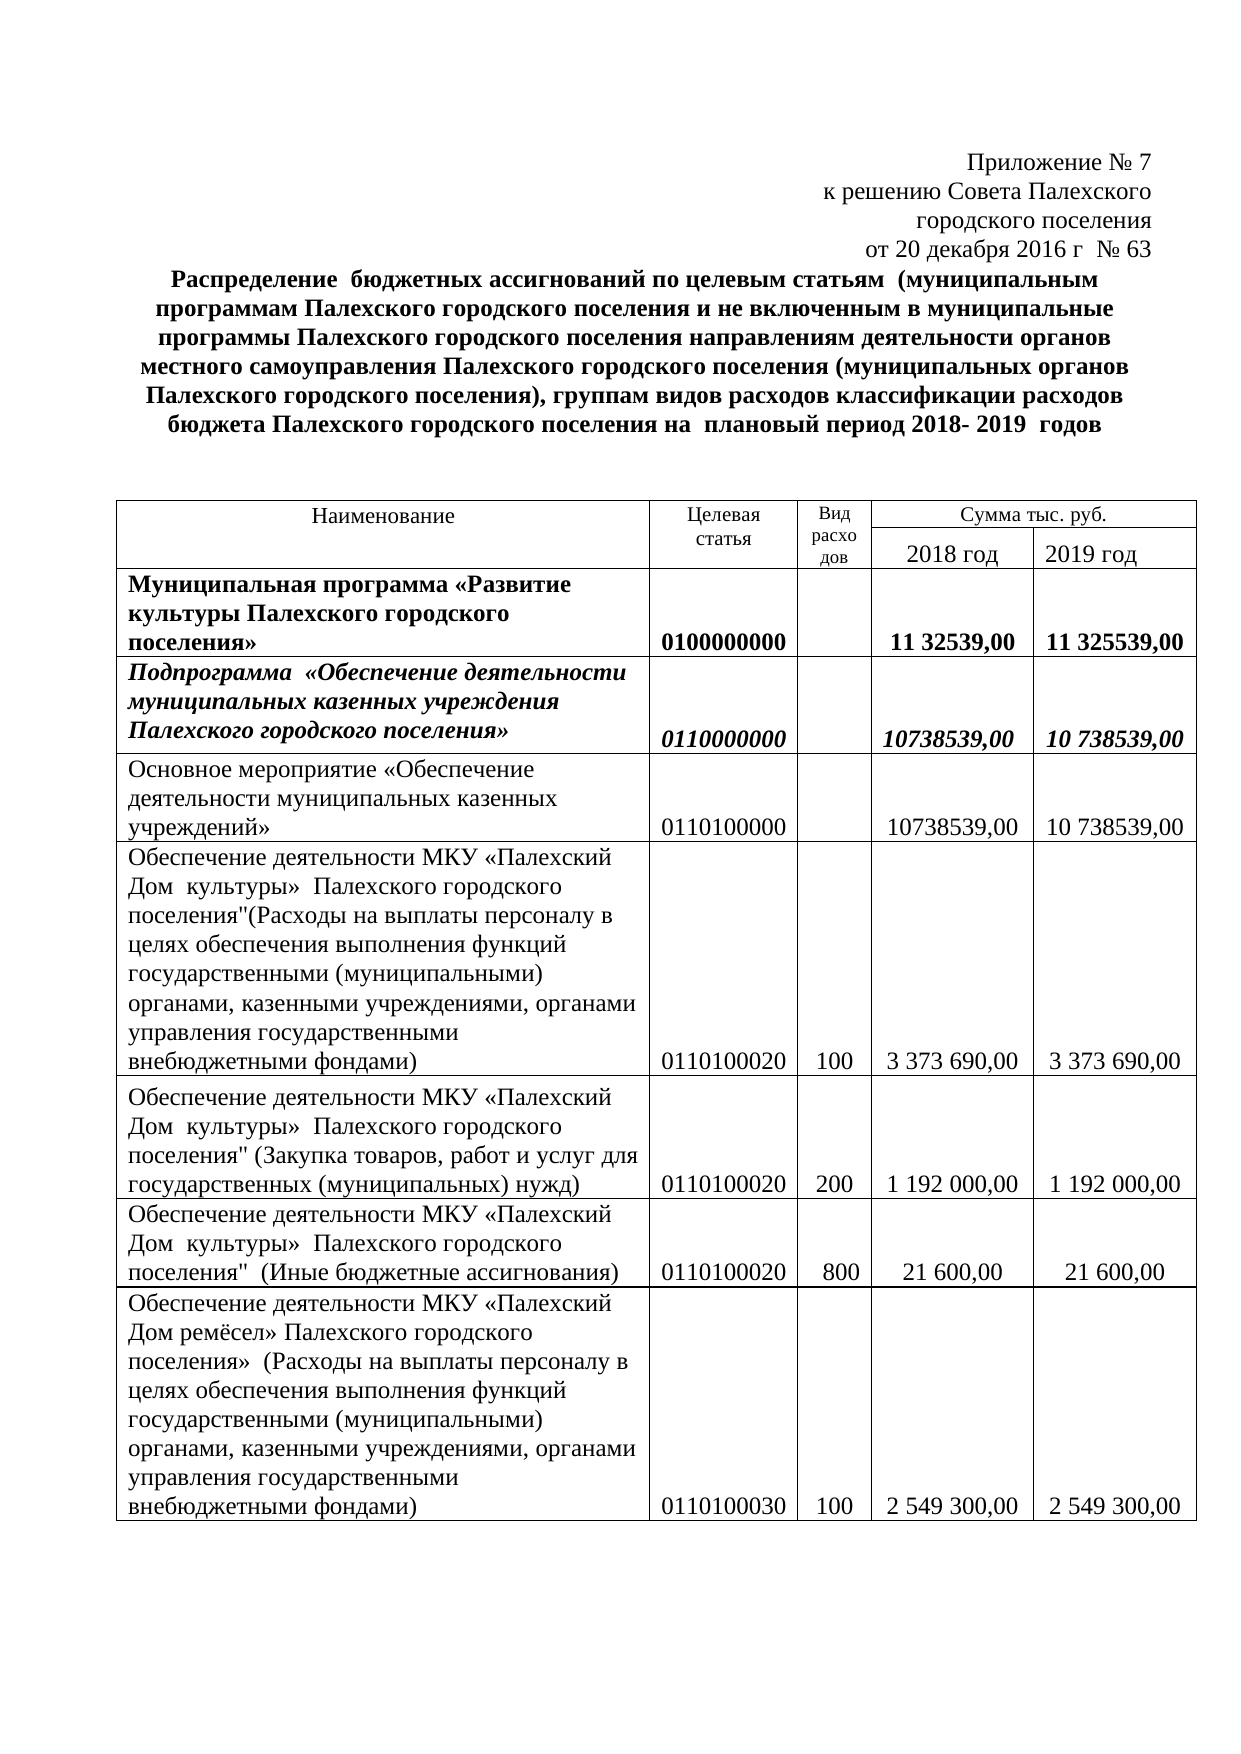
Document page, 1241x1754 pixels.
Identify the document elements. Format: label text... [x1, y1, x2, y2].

table_cell 3 373 690,00 [1034, 842, 1196, 1074]
table_cell Обеспечение деятельности МКУ «Палехский Дом ремёсел» Палехского городского поселения» (Расходы на выплаты персоналу в целях обеспечения выполнения функций государственными (муниципальными) органами, казенными учреждениями, органами управления государственными внебюджетными фондами) [117, 1288, 649, 1520]
text к решению Совета Палехского [118, 176, 1152, 205]
table_cell 2018 год [872, 528, 1033, 568]
table_cell 10 738539,00 [1034, 754, 1196, 841]
table_cell 100 [798, 1288, 871, 1520]
table_cell [798, 657, 871, 753]
text городского поселения [118, 205, 1152, 234]
table_cell Обеспечение деятельности МКУ «Палехский Дом культуры» Палехского городского поселения"(Расходы на выплаты персоналу в целях обеспечения выполнения функций государственными (муниципальными) органами, казенными учреждениями, органами управления государственными внебюджетными фондами) [117, 842, 649, 1074]
table_cell 800 [798, 1199, 871, 1286]
table_cell 11 325539,00 [1034, 569, 1196, 656]
text от 20 декабря 2016 г № 63 [118, 234, 1152, 263]
table_cell Обеспечение деятельности МКУ «Палехский Дом культуры» Палехского городского поселения" (Иные бюджетные ассигнования) [117, 1199, 649, 1286]
table_cell 11 32539,00 [872, 569, 1033, 656]
table_cell 10738539,00 [872, 657, 1033, 753]
table_cell Подпрограмма «Обеспечение деятельности муниципальных казенных учреждения Палехского городского поселения» [117, 657, 649, 753]
table_cell 1 192 000,00 [1034, 1076, 1196, 1198]
table_header Наименование [117, 501, 649, 568]
table_cell 1 192 000,00 [872, 1076, 1033, 1198]
table_cell 21 600,00 [1034, 1199, 1196, 1286]
table_cell 10 738539,00 [1034, 657, 1196, 753]
table_cell Муниципальная программа «Развитие культуры Палехского городского поселения» [117, 569, 649, 656]
table_cell [798, 754, 871, 841]
table_header Сумма тыс. руб. [872, 501, 1196, 527]
table_cell 2 549 300,00 [872, 1288, 1033, 1520]
table_cell 200 [798, 1076, 871, 1198]
table_header Вид расходов [798, 501, 871, 568]
table_cell 3 373 690,00 [872, 842, 1033, 1074]
table_cell 2019 год [1034, 528, 1196, 568]
table_cell Основное мероприятие «Обеспечение деятельности муниципальных казенных учреждений» [117, 754, 649, 841]
table_cell 0110100030 [650, 1288, 797, 1520]
table_header Целевая статья [650, 501, 797, 568]
text Распределение бюджетных ассигнований по целевым статьям (муниципальным программам Палехского городского поселения и не включенным в муниципальные программы Палехского городского поселения направлениям деятельности органов местного самоуправления Палехского городского поселения (муниципальных органов Палехского городского поселения), группам видов расходов классификации расходов бюджета Палехского городского поселения на плановый период 2018- 2019 годов [118, 263, 1152, 438]
table_cell 100 [798, 842, 871, 1074]
table_cell 0110000000 [650, 657, 797, 753]
text Приложение № 7 [118, 147, 1152, 176]
table_cell 0100000000 [650, 569, 797, 656]
table_cell 2 549 300,00 [1034, 1288, 1196, 1520]
table_cell 0110100020 [650, 1076, 797, 1198]
table_cell 21 600,00 [872, 1199, 1033, 1286]
table_cell 10738539,00 [872, 754, 1033, 841]
table_cell [798, 569, 871, 656]
table_cell Обеспечение деятельности МКУ «Палехский Дом культуры» Палехского городского поселения" (Закупка товаров, работ и услуг для государственных (муниципальных) нужд) [117, 1076, 649, 1198]
table_cell 0110100000 [650, 754, 797, 841]
table_cell 0110100020 [650, 1199, 797, 1286]
table_cell 0110100020 [650, 842, 797, 1074]
